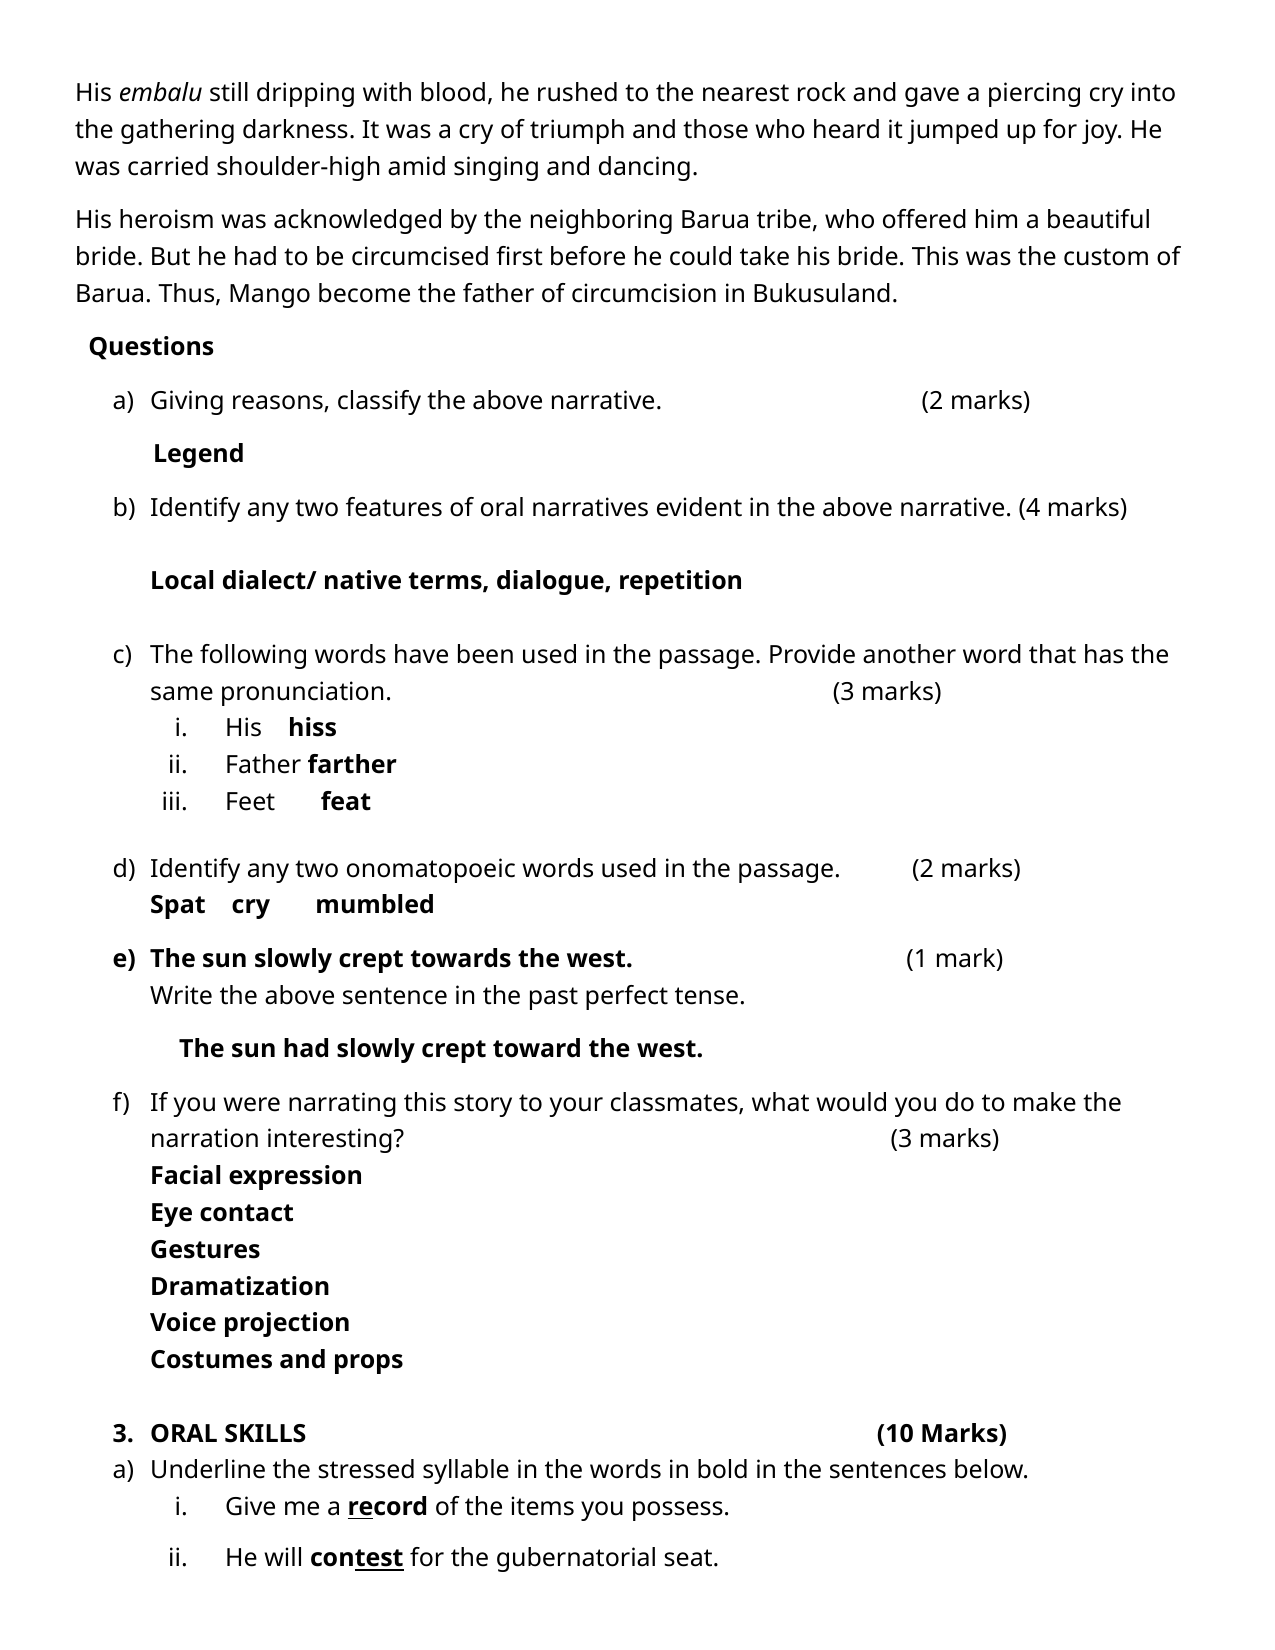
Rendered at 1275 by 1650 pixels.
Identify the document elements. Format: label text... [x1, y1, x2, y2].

list Identify any two features of oral narratives evident in the above narrative. (4 marks) [112, 489, 1200, 523]
text His embalu still dripping with blood, he rushed to the nearest rock and gave a piercing cry into the gathering darkness. It was a cry of triumph and those who heard it jumped up for joy. He was carried shoulder-high amid singing and dancing. [75, 75, 1200, 183]
text The sun had slowly crept toward the west. [75, 1031, 1200, 1065]
list Facial expression [150, 1158, 1200, 1192]
list The sun slowly crept towards the west. (1 mark) [112, 941, 1200, 975]
list If you were narrating this story to your classmates, what would you do to make the narration interesting? (3 marks) [112, 1084, 1200, 1155]
list Identify any two onomatopoeic words used in the passage. (2 marks) [112, 850, 1200, 884]
list Local dialect/ native terms, dialogue, repetition [150, 563, 1200, 597]
text Legend [75, 436, 1200, 470]
list Eye contact [150, 1194, 1200, 1229]
text Spat cry mumbled [150, 887, 1200, 921]
text Questions [75, 329, 1200, 363]
list ORAL SKILLS (10 Marks) [112, 1415, 1200, 1449]
list Feet feat [187, 783, 1200, 817]
list He will contest for the gubernatorial seat. [187, 1540, 1200, 1574]
list Give me a record of the items you possess. [187, 1489, 1200, 1523]
list Giving reasons, classify the above narrative. (2 marks) [112, 382, 1200, 416]
list His hiss [187, 710, 1200, 744]
list Voice projection [150, 1305, 1200, 1339]
list Underline the stressed syllable in the words in bold in the sentences below. [112, 1452, 1200, 1486]
list Dramatization [150, 1268, 1200, 1302]
list Gestures [150, 1231, 1200, 1265]
list Costumes and props [150, 1342, 1200, 1376]
list The following words have been used in the passage. Provide another word that has the same pronunciation. (3 marks) [112, 636, 1200, 707]
list Father farther [187, 747, 1200, 781]
list Write the above sentence in the past perfect tense. [150, 977, 1200, 1011]
text His heroism was acknowledged by the neighboring Barua tribe, who offered him a beautiful bride. But he had to be circumcised first before he could take his bride. This was the custom of Barua. Thus, Mango become the father of circumcision in Bukusuland. [75, 202, 1200, 309]
